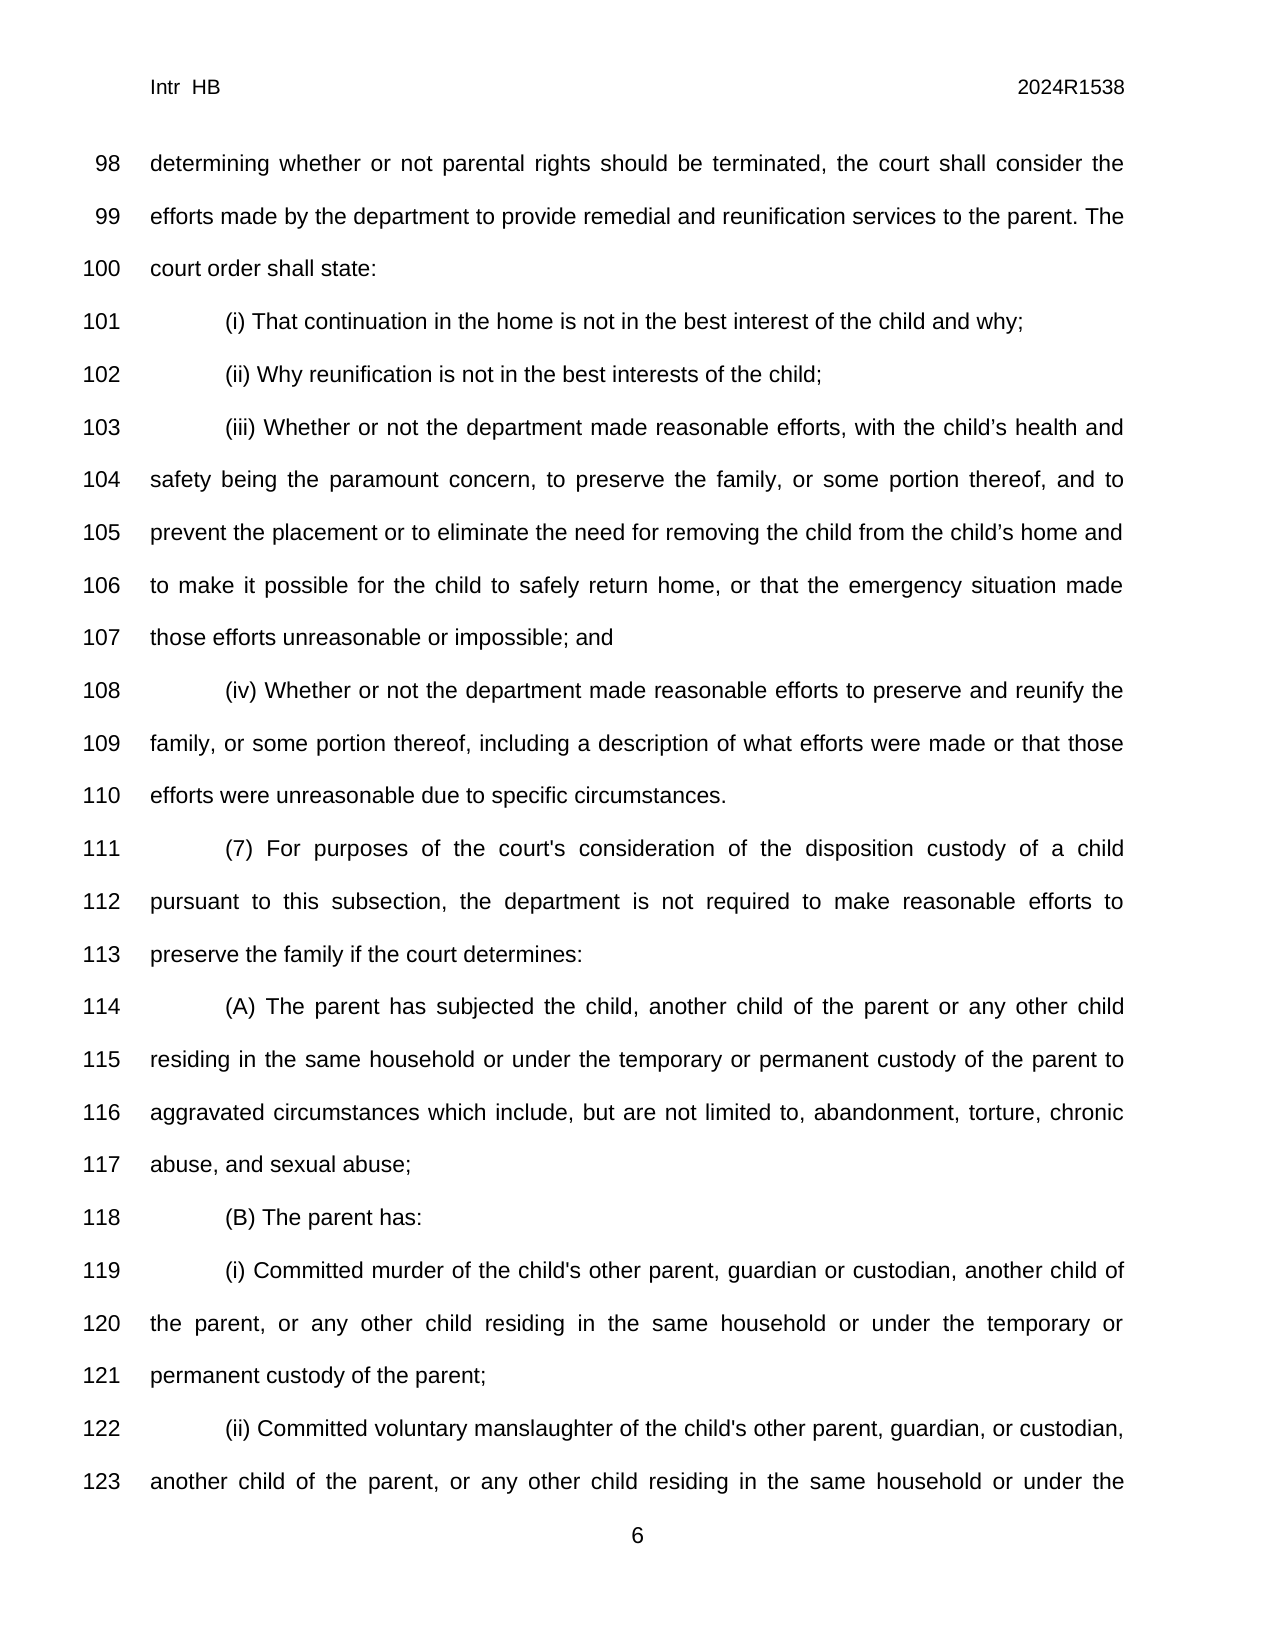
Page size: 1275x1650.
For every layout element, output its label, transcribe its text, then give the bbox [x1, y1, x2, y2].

text (7) For purposes of the court's consideration of the disposition custody of a child pursuant to this subsection, the department is not required to make reasonable efforts to preserve the family if the court determines: [150, 835, 1125, 967]
text (B) The parent has: [150, 1204, 1125, 1231]
text (iv) Whether or not the department made reasonable efforts to preserve and reunify the family, or some portion thereof, including a description of what efforts were made or that those efforts were unreasonable due to specific circumstances. [150, 677, 1125, 809]
text (A) The parent has subjected the child, another child of the parent or any other child residing in the same household or under the temporary or permanent custody of the parent to aggravated circumstances which include, but are not limited to, abandonment, torture, chronic abuse, and sexual abuse; [150, 993, 1125, 1178]
text (i) Committed murder of the child's other parent, guardian or custodian, another child of the parent, or any other child residing in the same household or under the temporary or permanent custody of the parent; [150, 1257, 1125, 1389]
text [150, 1415, 1125, 1494]
text (iii) Whether or not the department made reasonable efforts, with the child’s health and safety being the paramount concern, to preserve the family, or some portion thereof, and to prevent the placement or to eliminate the need for removing the child from the child’s home and to make it possible for the child to safely return home, or that the emergency situation made those efforts unreasonable or impossible; and [150, 413, 1125, 651]
text (i) That continuation in the home is not in the best interest of the child and why; [150, 308, 1125, 334]
text (ii) Why reunification is not in the best interests of the child; [150, 361, 1125, 387]
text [150, 150, 1125, 282]
